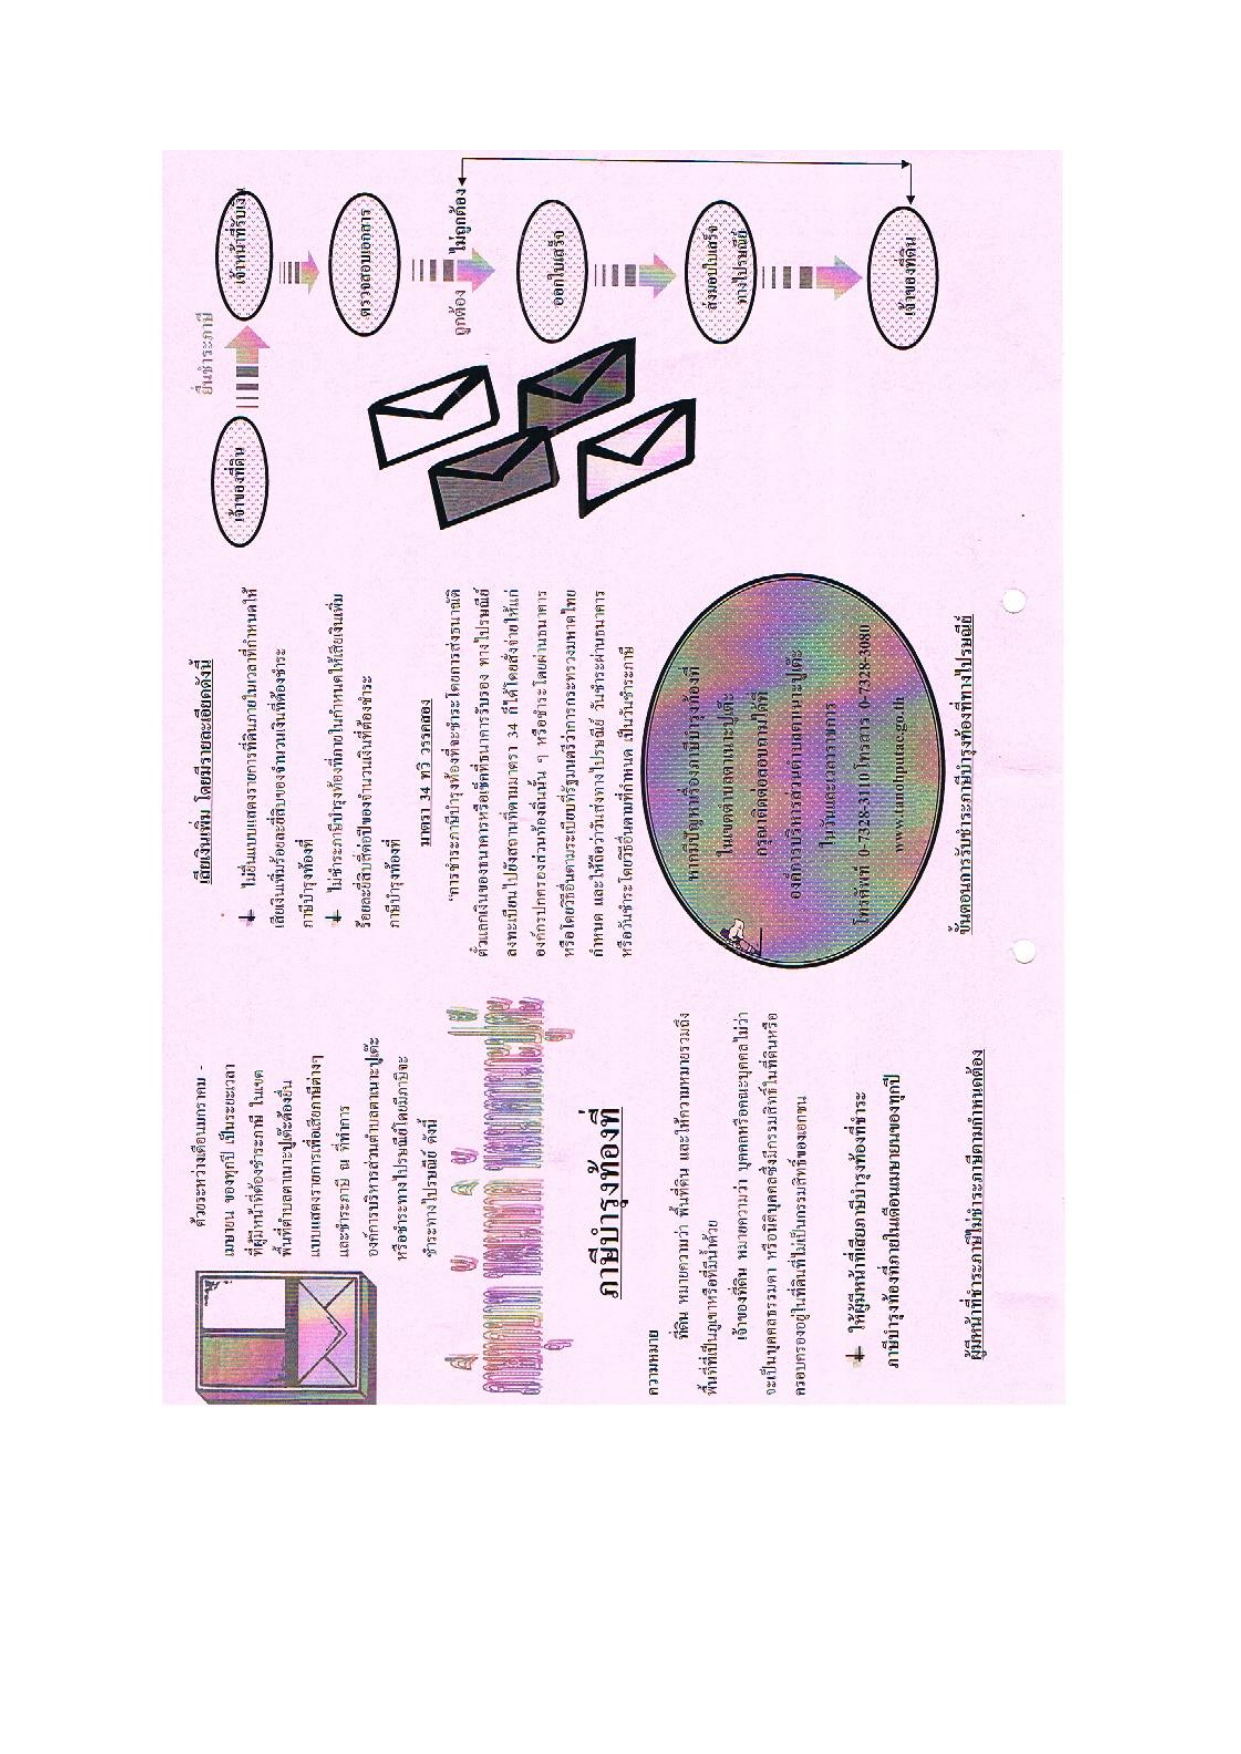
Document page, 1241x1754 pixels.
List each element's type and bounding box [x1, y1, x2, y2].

picture [150, 150, 1091, 1418]
